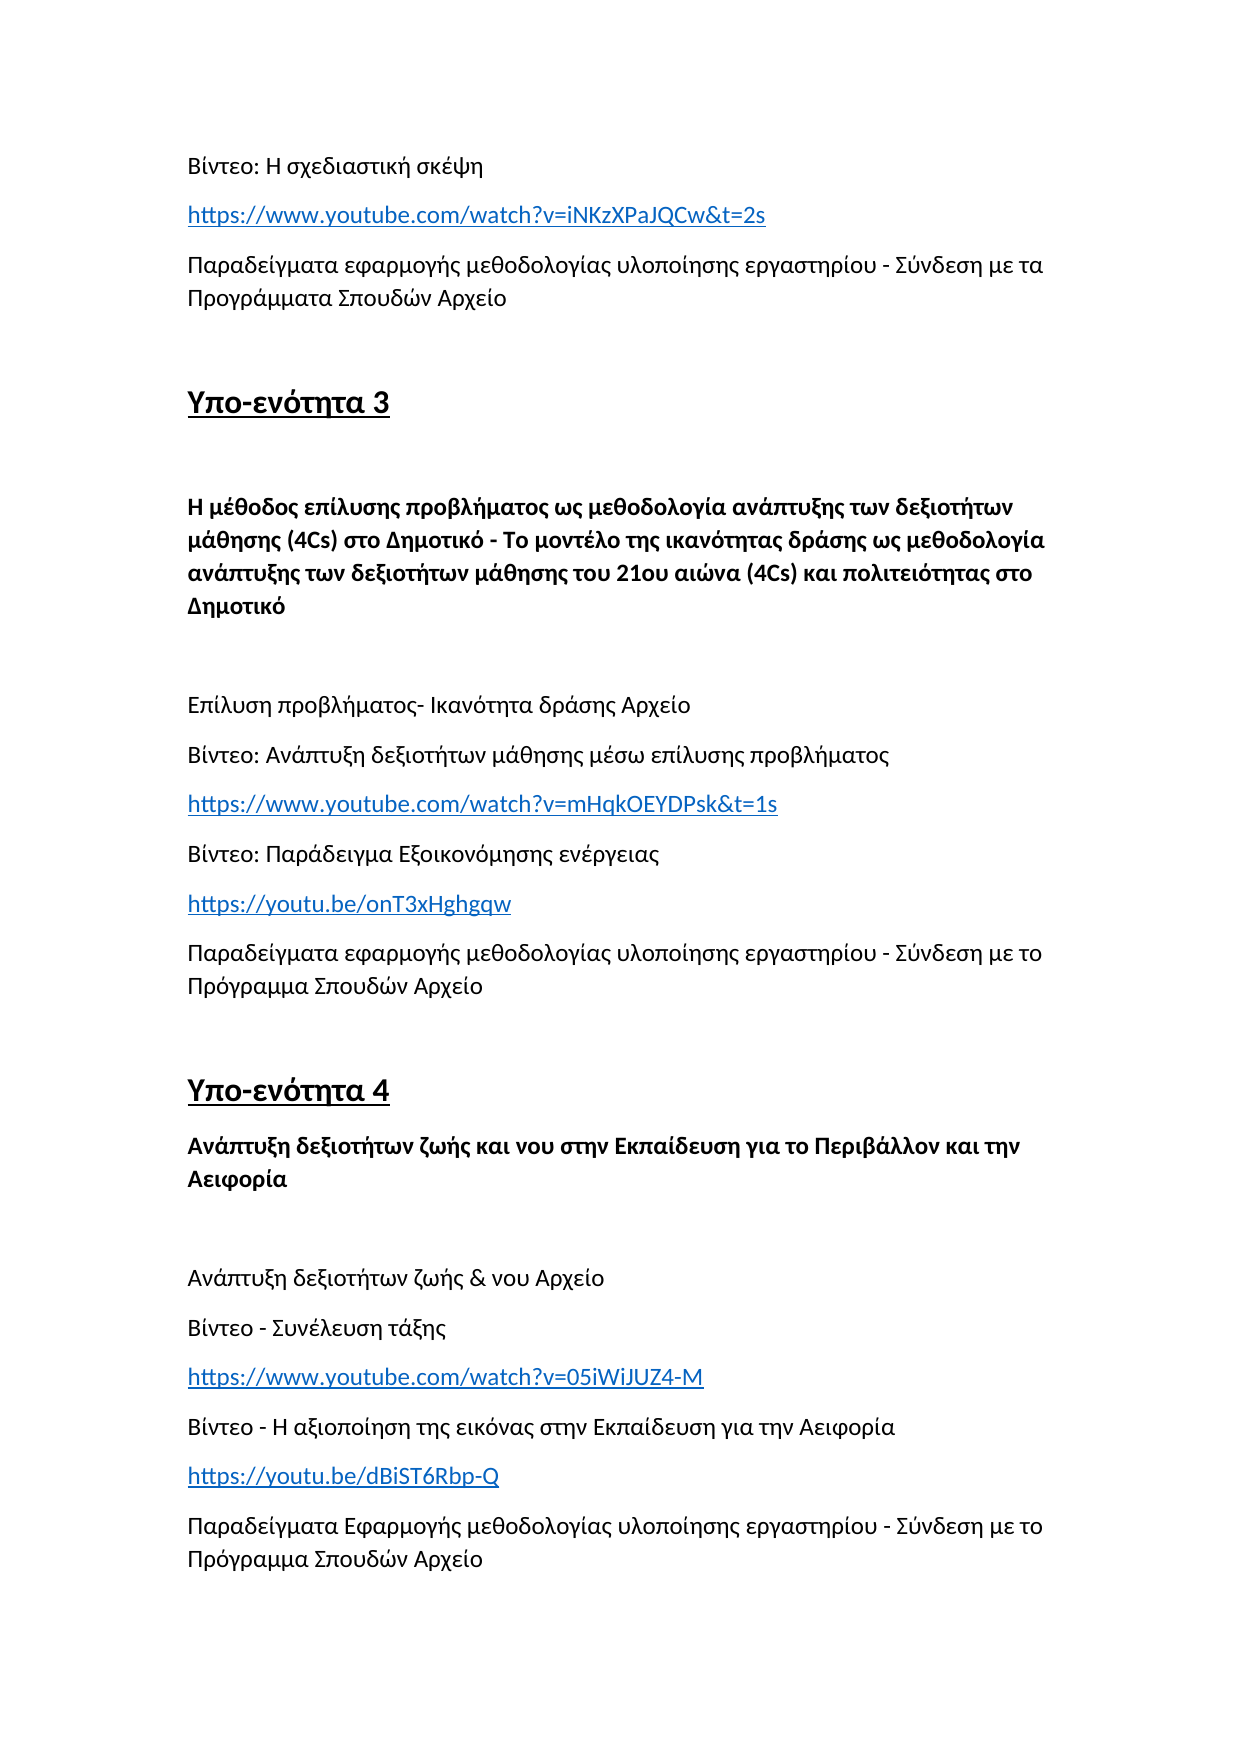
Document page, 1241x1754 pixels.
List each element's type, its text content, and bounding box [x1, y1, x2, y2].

text Παραδείγματα εφαρμογής μεθοδολογίας υλοποίησης εργαστηρίου - Σύνδεση με το Πρόγραμμα Σπουδών Αρχείο [187, 937, 1053, 1001]
text Υπο-ενότητα 3 [187, 381, 1053, 422]
text https://www.youtube.com/watch?v=iNKzXPaJQCw&t=2s [187, 199, 1053, 230]
text Βίντεο: Η σχεδιαστική σκέψη [187, 150, 1053, 181]
text Υπο-ενότητα 4 [187, 1069, 1053, 1110]
text https://youtu.be/onT3xHghgqw [187, 888, 1053, 918]
text Παραδείγματα εφαρμογής μεθοδολογίας υλοποίησης εργαστηρίου - Σύνδεση με τα Προγράμματα Σπουδών Αρχείο [187, 249, 1053, 313]
text https://www.youtube.com/watch?v=05iWiJUZ4-M [187, 1361, 1053, 1392]
text Ανάπτυξη δεξιοτήτων ζωής και νου στην Εκπαίδευση για το Περιβάλλον και την Αειφορία [187, 1130, 1053, 1193]
text https://www.youtube.com/watch?v=mHqkOEYDPsk&t=1s [187, 788, 1053, 819]
text Βίντεο: Παράδειγμα Εξοικονόμησης ενέργειας [187, 838, 1053, 869]
text Ανάπτυξη δεξιοτήτων ζωής & νου Αρχείο [187, 1262, 1053, 1293]
text Η μέθοδος επίλυσης προβλήματος ως μεθοδολογία ανάπτυξης των δεξιοτήτων μάθησης (4Cs) στο Δημοτικό - Το μοντέλο της ικανότητας δράσης ως μεθοδολογία ανάπτυξης των δεξιοτήτων μάθησης του 21ου αιώνα (4Cs) και πολιτειότητας στο Δημοτικό [187, 491, 1053, 621]
text Βίντεο - H αξιοποίηση της εικόνας στην Εκπαίδευση για την Αειφορία [187, 1411, 1053, 1441]
text Παραδείγματα Εφαρμογής μεθοδολογίας υλοποίησης εργαστηρίου - Σύνδεση με το Πρόγραμμα Σπουδών Αρχείο [187, 1510, 1053, 1573]
text https://youtu.be/dBiST6Rbp-Q [187, 1460, 1053, 1491]
text Βίντεο - Συνέλευση τάξης [187, 1312, 1053, 1342]
text Βίντεο: Aνάπτυξη δεξιοτήτων μάθησης μέσω επίλυσης προβλήματος [187, 739, 1053, 769]
text Eπίλυση προβλήματος- Iκανότητα δράσης Αρχείο [187, 689, 1053, 720]
